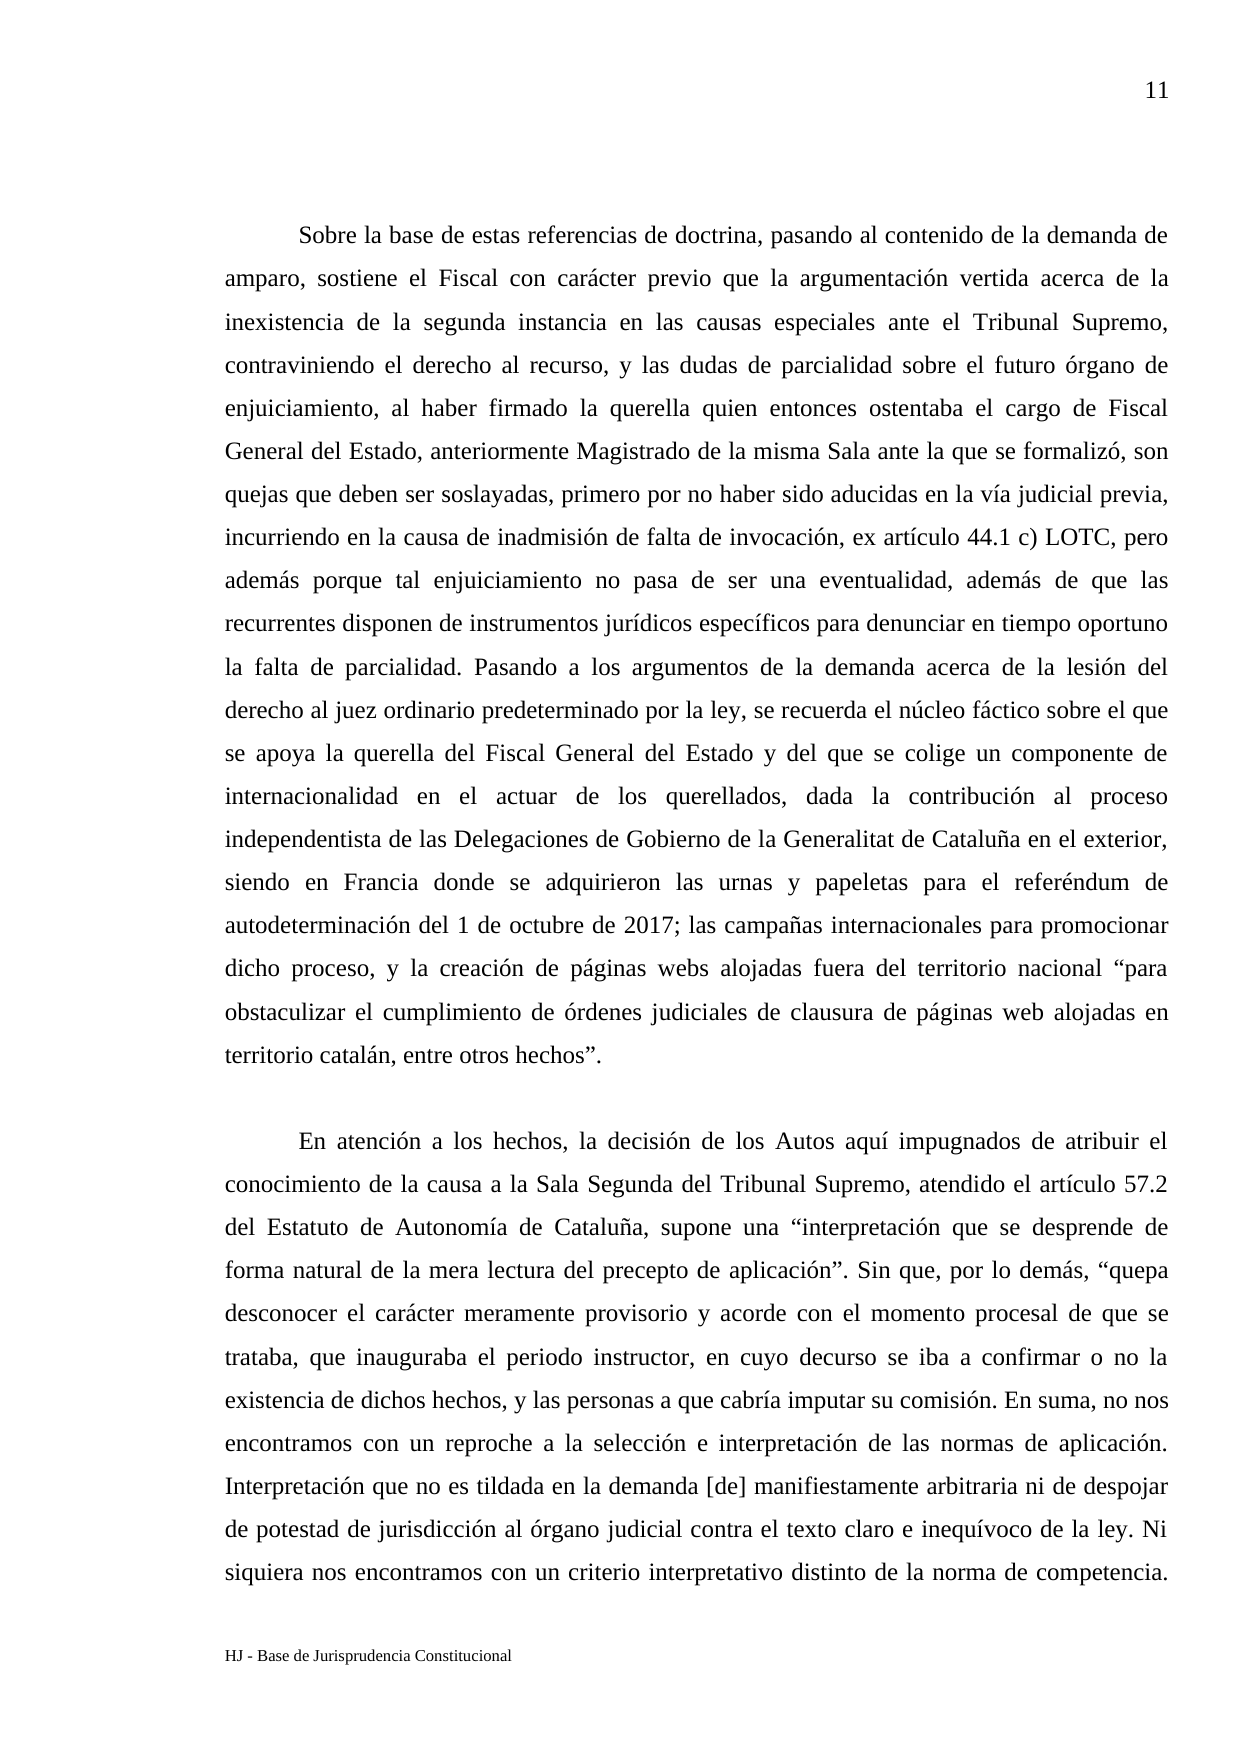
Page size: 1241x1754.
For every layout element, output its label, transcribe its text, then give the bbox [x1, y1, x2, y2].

text Sobre la base de estas referencias de doctrina, pasando al contenido de la demanda de amparo, sostiene el Fiscal con carácter previo que la argumentación vertida acerca de la inexistencia de la segunda instancia en las causas especiales ante el Tribunal Supremo, contraviniendo el derecho al recurso, y las dudas de parcialidad sobre el futuro órgano de enjuiciamiento, al haber firmado la querella quien entonces ostentaba el cargo de Fiscal General del Estado, anteriormente Magistrado de la misma Sala ante la que se formalizó, son quejas que deben ser soslayadas, primero por no haber sido aducidas en la vía judicial previa, incurriendo en la causa de inadmisión de falta de invocación, ex artículo 44.1 c) LOTC, pero además porque tal enjuiciamiento no pasa de ser una eventualidad, además de que las recurrentes disponen de instrumentos jurídicos específicos para denunciar en tiempo oportuno la falta de parcialidad. Pasando a los argumentos de la demanda acerca de la lesión del derecho al juez ordinario predeterminado por la ley, se recuerda el núcleo fáctico sobre el que se apoya la querella del Fiscal General del Estado y del que se colige un componente de internacionalidad en el actuar de los querellados, dada la contribución al proceso independentista de las Delegaciones de Gobierno de la Generalitat de Cataluña en el exterior, siendo en Francia donde se adquirieron las urnas y papeletas para el referéndum de autodeterminación del 1 de octubre de 2017; las campañas internacionales para promocionar dicho proceso, y la creación de páginas webs alojadas fuera del territorio nacional “para obstaculizar el cumplimiento de órdenes judiciales de clausura de páginas web alojadas en territorio catalán, entre otros hechos”. [224, 220, 1169, 1068]
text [224, 1126, 1169, 1586]
